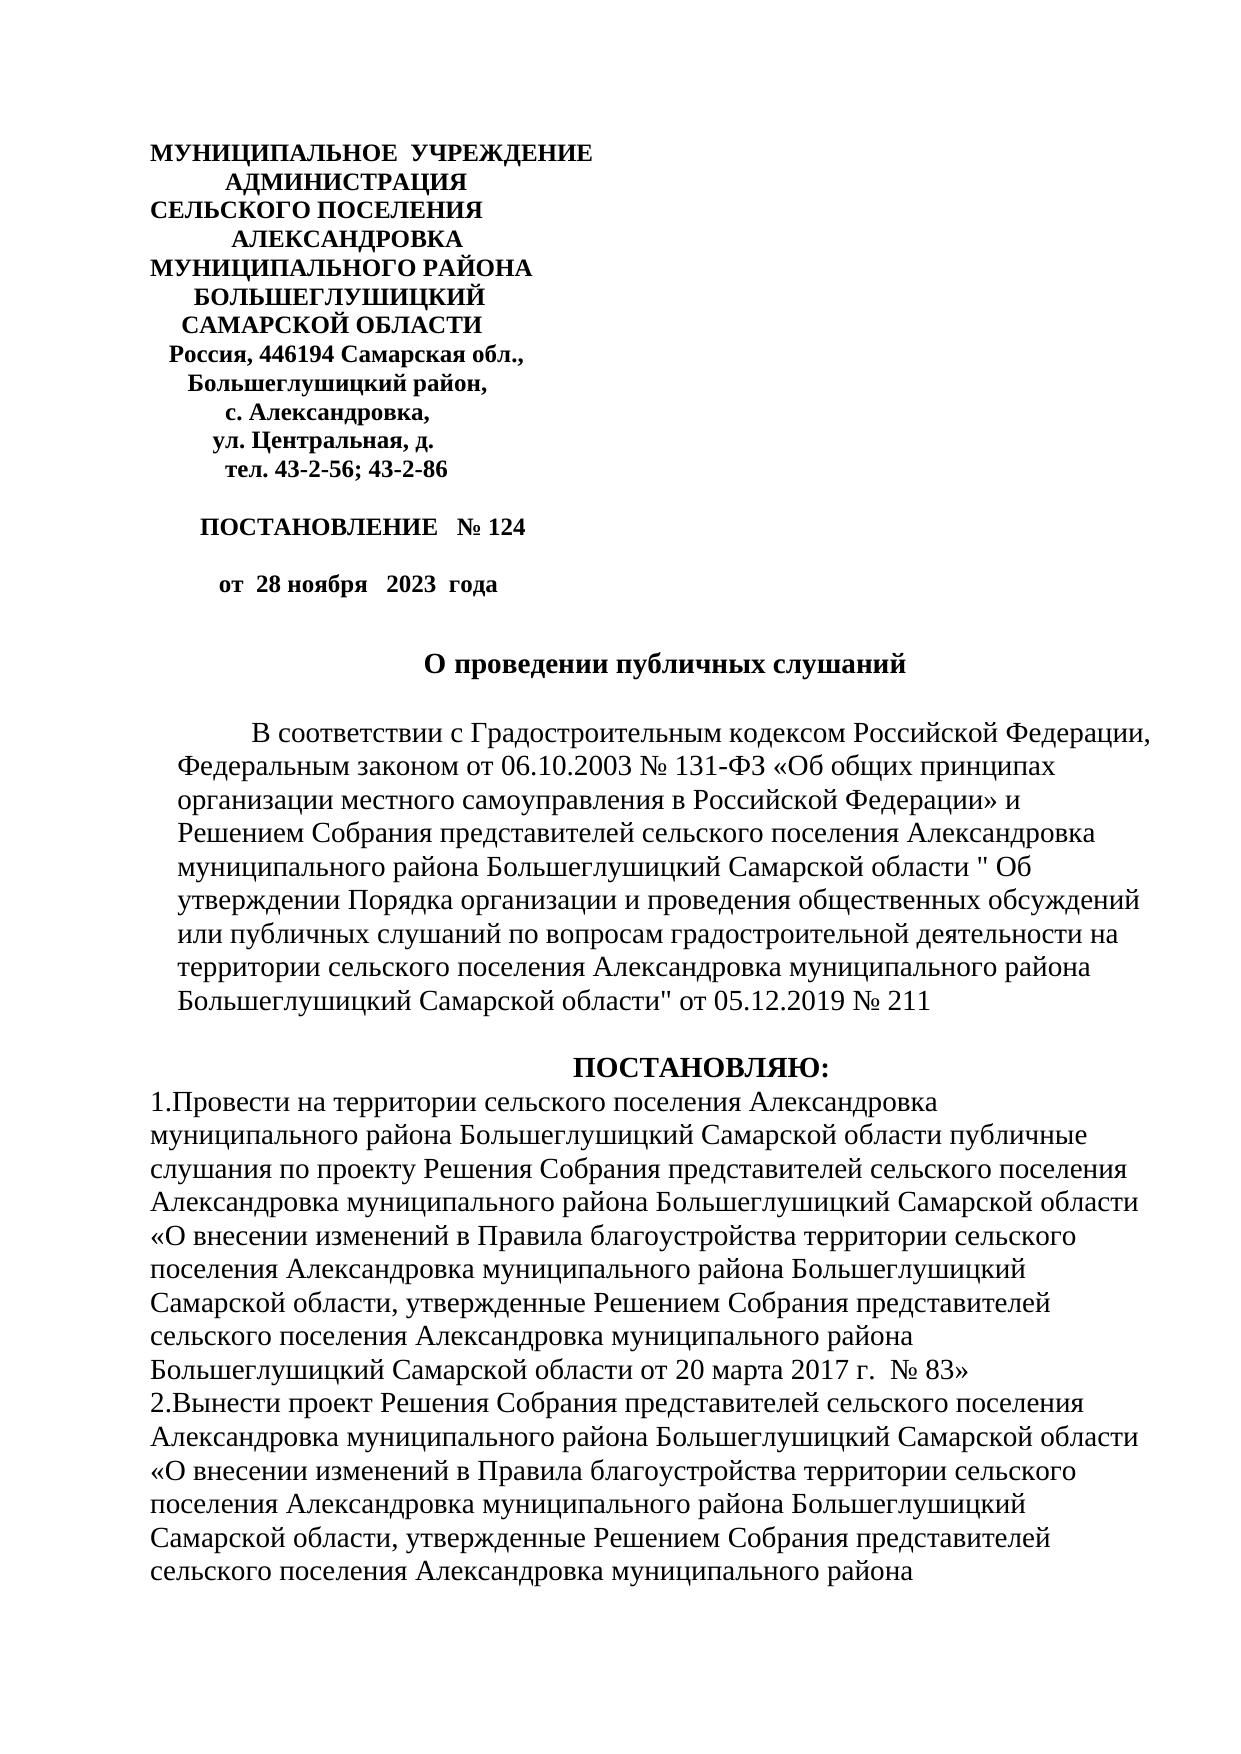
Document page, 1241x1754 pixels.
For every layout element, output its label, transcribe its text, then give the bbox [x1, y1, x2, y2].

text с. Александровка, [150, 397, 1152, 426]
text от 28 ноября 2023 года [150, 569, 1152, 598]
text Большеглушицкий район, [150, 368, 1152, 397]
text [150, 1386, 1152, 1587]
text тел. 43-2-56; 43-2-86 [150, 454, 1152, 483]
text БОЛЬШЕГЛУШИЦКИЙ [150, 282, 1152, 311]
text САМАРСКОЙ ОБЛАСТИ [150, 311, 1152, 339]
text 1.Провести на территории сельского поселения Александровка муниципального района Большеглушицкий Самарской области публичные слушания по проекту Решения Собрания представителей сельского поселения Александровка муниципального района Большеглушицкий Самарской области «О внесении изменений в Правила благоустройства территории сельского поселения Александровка муниципального района Большеглушицкий Самарской области, утвержденные Решением Собрания представителей сельского поселения Александровка муниципального района Большеглушицкий Самарской области от 20 марта 2017 г. № 83» [150, 1084, 1152, 1386]
text СЕЛЬСКОГО ПОСЕЛЕНИЯ [150, 196, 1152, 224]
list проведении публичных слушаний [423, 646, 1152, 680]
text МУНИЦИПАЛЬНОГО РАЙОНА [150, 253, 1152, 282]
text АДМИНИСТРАЦИЯ [150, 167, 1152, 196]
text Россия, 446194 Самарская обл., [150, 339, 1152, 368]
text МУНИЦИПАЛЬНОЕ УЧРЕЖДЕНИЕ [150, 138, 1161, 167]
list соответствии с Градостроительным кодексом Российской Федерации, Федеральным законом от 06.10.2003 № 131-ФЗ «Об общих принципах организации местного самоуправления в Российской Федерации» и Решением Собрания представителей сельского поселения Александровка муниципального района Большеглушицкий Самарской области " Об утверждении Порядка организации и проведения общественных обсуждений или публичных слушаний по вопросам градостроительной деятельности на территории сельского поселения Александровка муниципального района Большеглушицкий Самарской области" от 05.12.2019 № 211 [177, 715, 1152, 1017]
text ул. Центральная, д. [150, 426, 1152, 454]
text ПОСТАНОВЛЕНИЕ № 124 [150, 512, 1161, 541]
text ПОСТАНОВЛЯЮ: [573, 1050, 1152, 1084]
text АЛЕКСАНДРОВКА [150, 224, 1152, 253]
